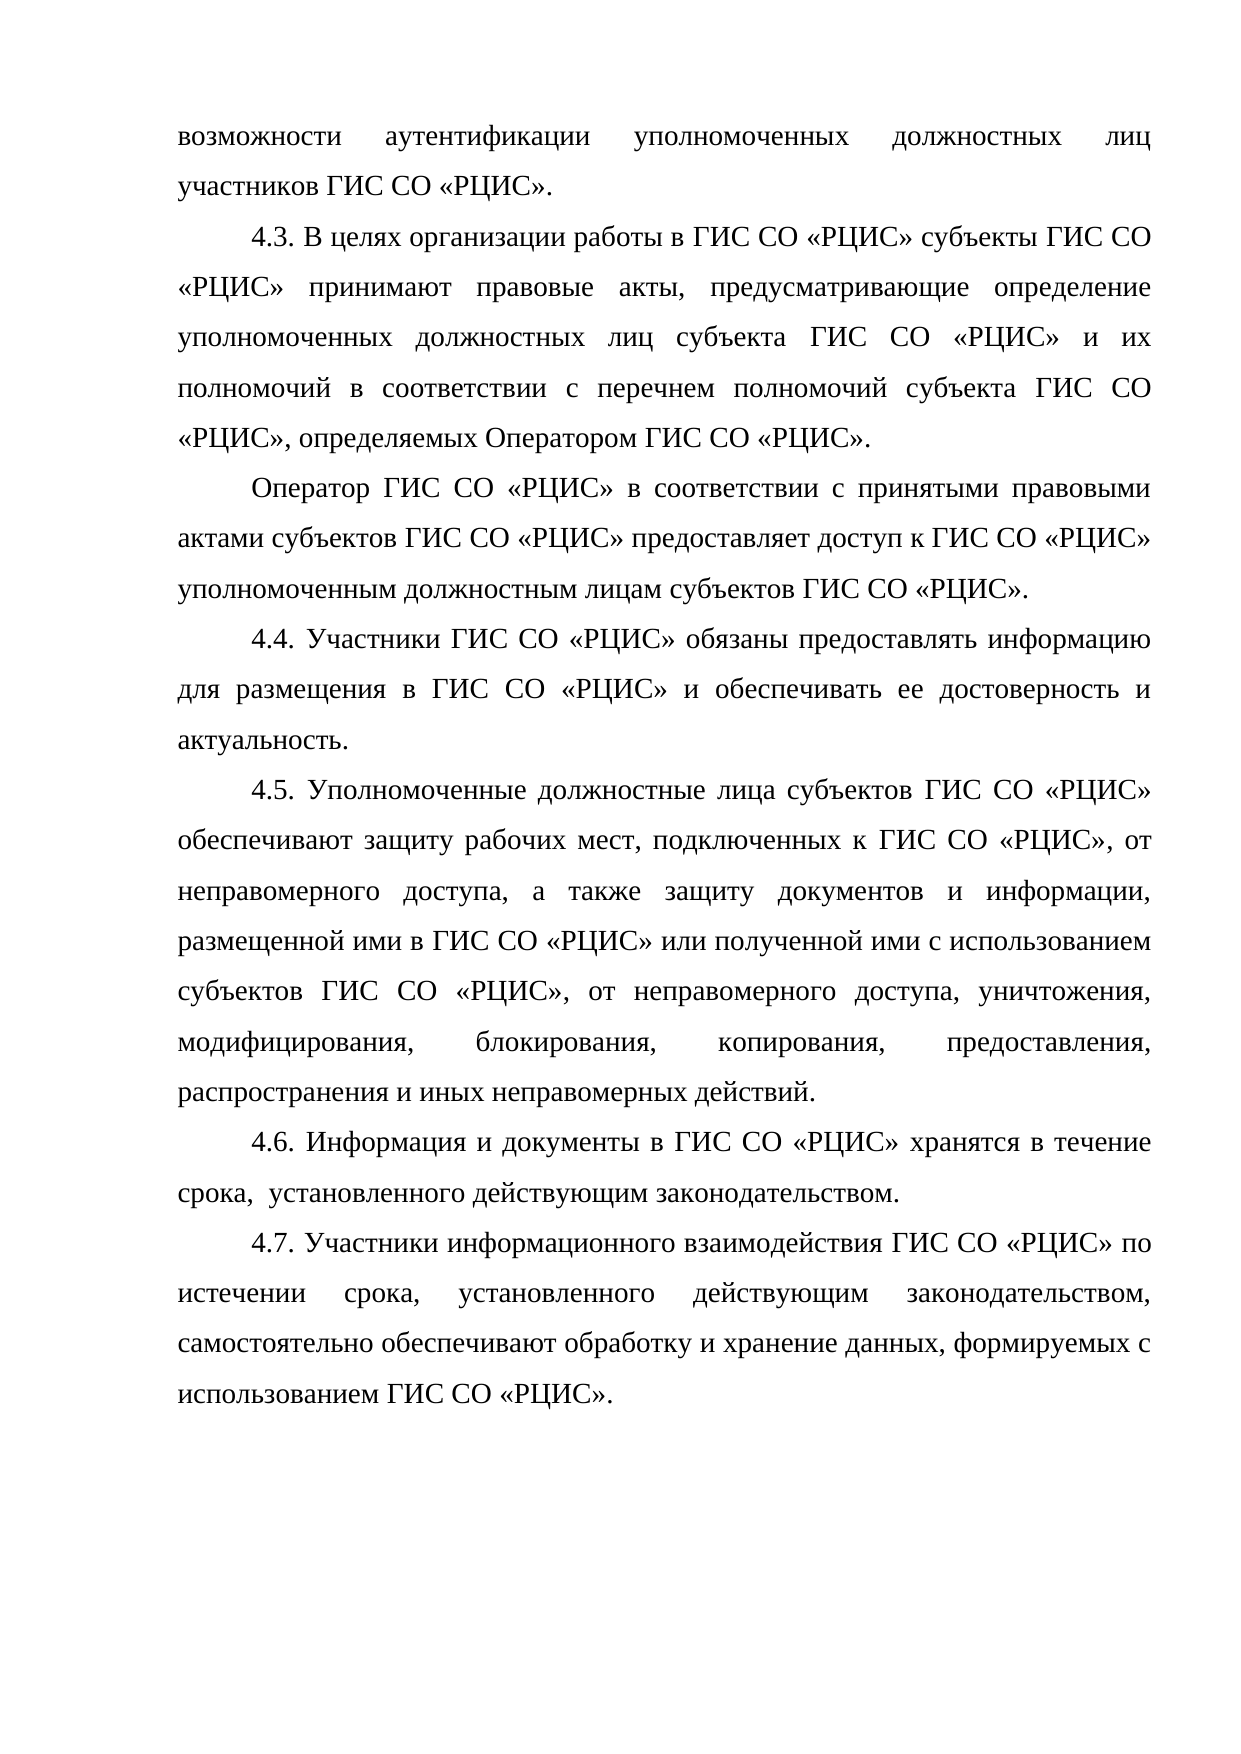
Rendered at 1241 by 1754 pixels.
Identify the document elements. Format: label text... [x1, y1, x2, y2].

list В целях организации работы в ГИС СО «РЦИС» субъекты ГИС СО «РЦИС» принимают правовые акты, предусматривающие определение уполномоченных должностных лиц субъекта ГИС СО «РЦИС» и их полномочий в соответствии с перечнем полномочий субъекта ГИС СО «РЦИС», определяемых Оператором ГИС СО «РЦИС». [177, 219, 1152, 453]
list Информация и документы в ГИС СО «РЦИС» хранятся в течение срока, установленного действующим законодательством. [177, 1124, 1152, 1208]
text Оператор ГИС СО «РЦИС» в соответствии с принятыми правовыми актами субъектов ГИС СО «РЦИС» предоставляет доступ к ГИС СО «РЦИС» уполномоченным должностным лицам субъектов ГИС СО «РЦИС». [177, 470, 1152, 604]
list Участники информационного взаимодействия ГИС СО «РЦИС» по истечении срока, установленного действующим законодательством, самостоятельно обеспечивают обработку и хранение данных, формируемых с использованием ГИС СО «РЦИС». [177, 1225, 1152, 1409]
list Уполномоченные должностные лица субъектов ГИС СО «РЦИС» обеспечивают защиту рабочих мест, подключенных к ГИС СО «РЦИС», от неправомерного доступа, а также защиту документов и информации, размещенной ими в ГИС СО «РЦИС» или полученной ими с использованием субъектов ГИС СО «РЦИС», от неправомерного доступа, уничтожения, модифицирования, блокирования, копирования, предоставления, распространения и иных неправомерных действий. [177, 772, 1152, 1108]
list Участники ГИС СО «РЦИС» обязаны предоставлять информацию для размещения в ГИС СО «РЦИС» и обеспечивать ее достоверность и актуальность. [177, 621, 1152, 755]
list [177, 118, 1152, 202]
